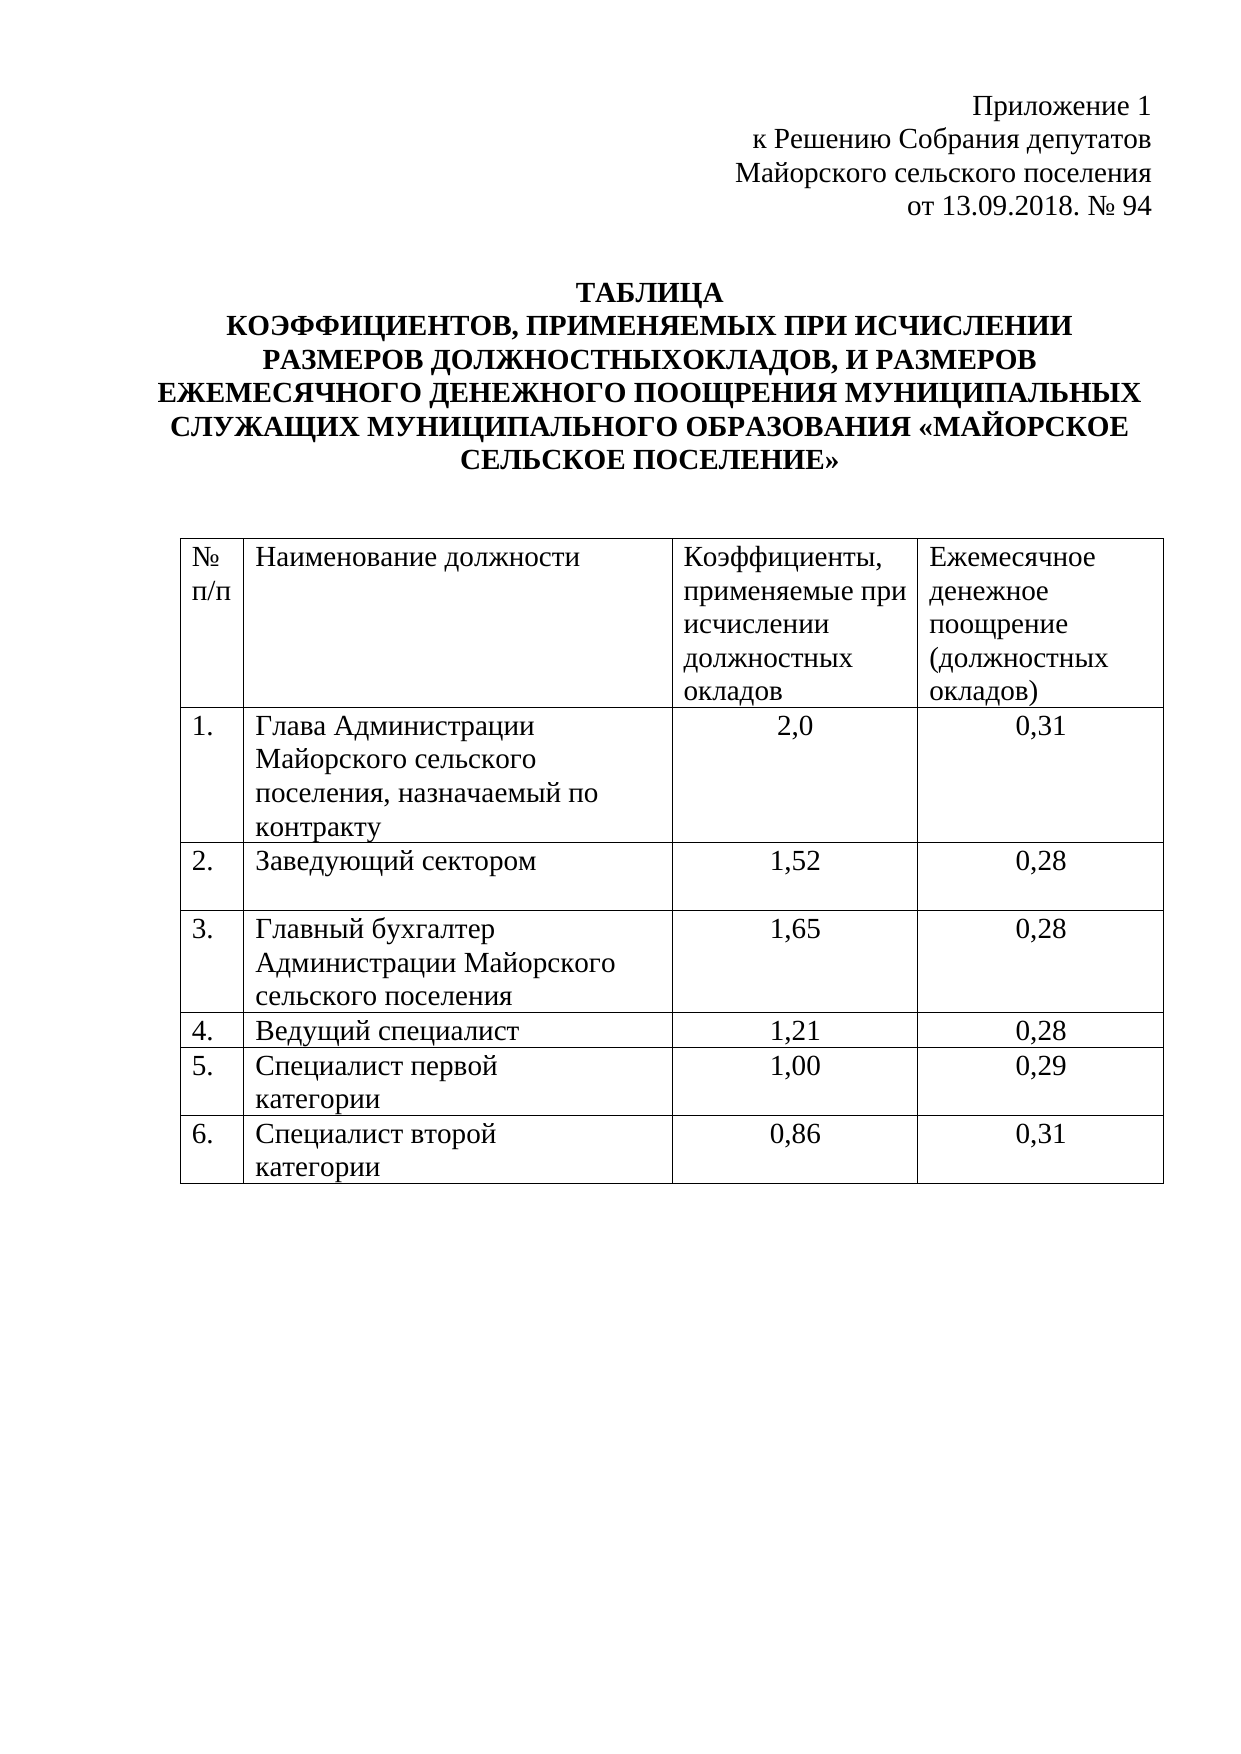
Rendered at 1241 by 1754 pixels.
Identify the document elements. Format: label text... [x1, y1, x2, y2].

table_cell Глава Администрации Майорского сельского поселения, назначаемый по контракту [244, 708, 672, 842]
table_cell 4. [181, 1013, 243, 1047]
table_cell 0,86 [673, 1116, 917, 1183]
text ТАБЛИЦА [148, 275, 1152, 308]
table_cell 2. [181, 843, 243, 910]
table_cell Главный бухгалтер Администрации Майорского сельского поселения [244, 911, 672, 1012]
table_cell Ведущий специалист [244, 1013, 672, 1047]
table_header Коэффициенты, применяемые при исчислении должностных окладов [673, 539, 917, 707]
text от 13.09.2018. № 94 [148, 188, 1152, 222]
table_cell 0,29 [918, 1048, 1163, 1115]
text Приложение 1 [148, 88, 1152, 121]
table_cell 3. [181, 911, 243, 1012]
table_cell 1,65 [673, 911, 917, 1012]
table_cell Специалист второй категории [244, 1116, 672, 1183]
table_cell 5. [181, 1048, 243, 1115]
table_cell 1. [181, 708, 243, 842]
table_cell 6. [181, 1116, 243, 1183]
table_cell Специалист первой категории [244, 1048, 672, 1115]
table_cell 0,31 [918, 708, 1163, 842]
table_cell 1,00 [673, 1048, 917, 1115]
text Майорского сельского поселения [148, 155, 1152, 188]
table_header № п/п [181, 539, 243, 707]
table_cell 1,21 [673, 1013, 917, 1047]
table_cell 2,0 [673, 708, 917, 842]
text КОЭФФИЦИЕНТОВ, ПРИМЕНЯЕМЫХ ПРИ ИСЧИСЛЕНИИ РАЗМЕРОВ ДОЛЖНОСТНЫХОКЛАДОВ, И РАЗМЕРОВ ЕЖЕМЕСЯЧНОГО ДЕНЕЖНОГО ПООЩРЕНИЯ МУНИЦИПАЛЬНЫХ СЛУЖАЩИХ МУНИЦИПАЛЬНОГО ОБРАЗОВАНИЯ «МАЙОРСКОЕ СЕЛЬСКОЕ ПОСЕЛЕНИЕ» [148, 308, 1152, 476]
table_header Наименование должности [244, 539, 672, 707]
table_cell Заведующий сектором [244, 843, 672, 910]
text к Решению Собрания депутатов [148, 121, 1152, 155]
table_cell 0,28 [918, 1013, 1163, 1047]
table_cell 0,31 [918, 1116, 1163, 1183]
table_cell 0,28 [918, 911, 1163, 1012]
table_cell 0,28 [918, 843, 1163, 910]
table_cell 1,52 [673, 843, 917, 910]
table_header Ежемесячное денежное поощрение (должностных окладов) [918, 539, 1163, 707]
